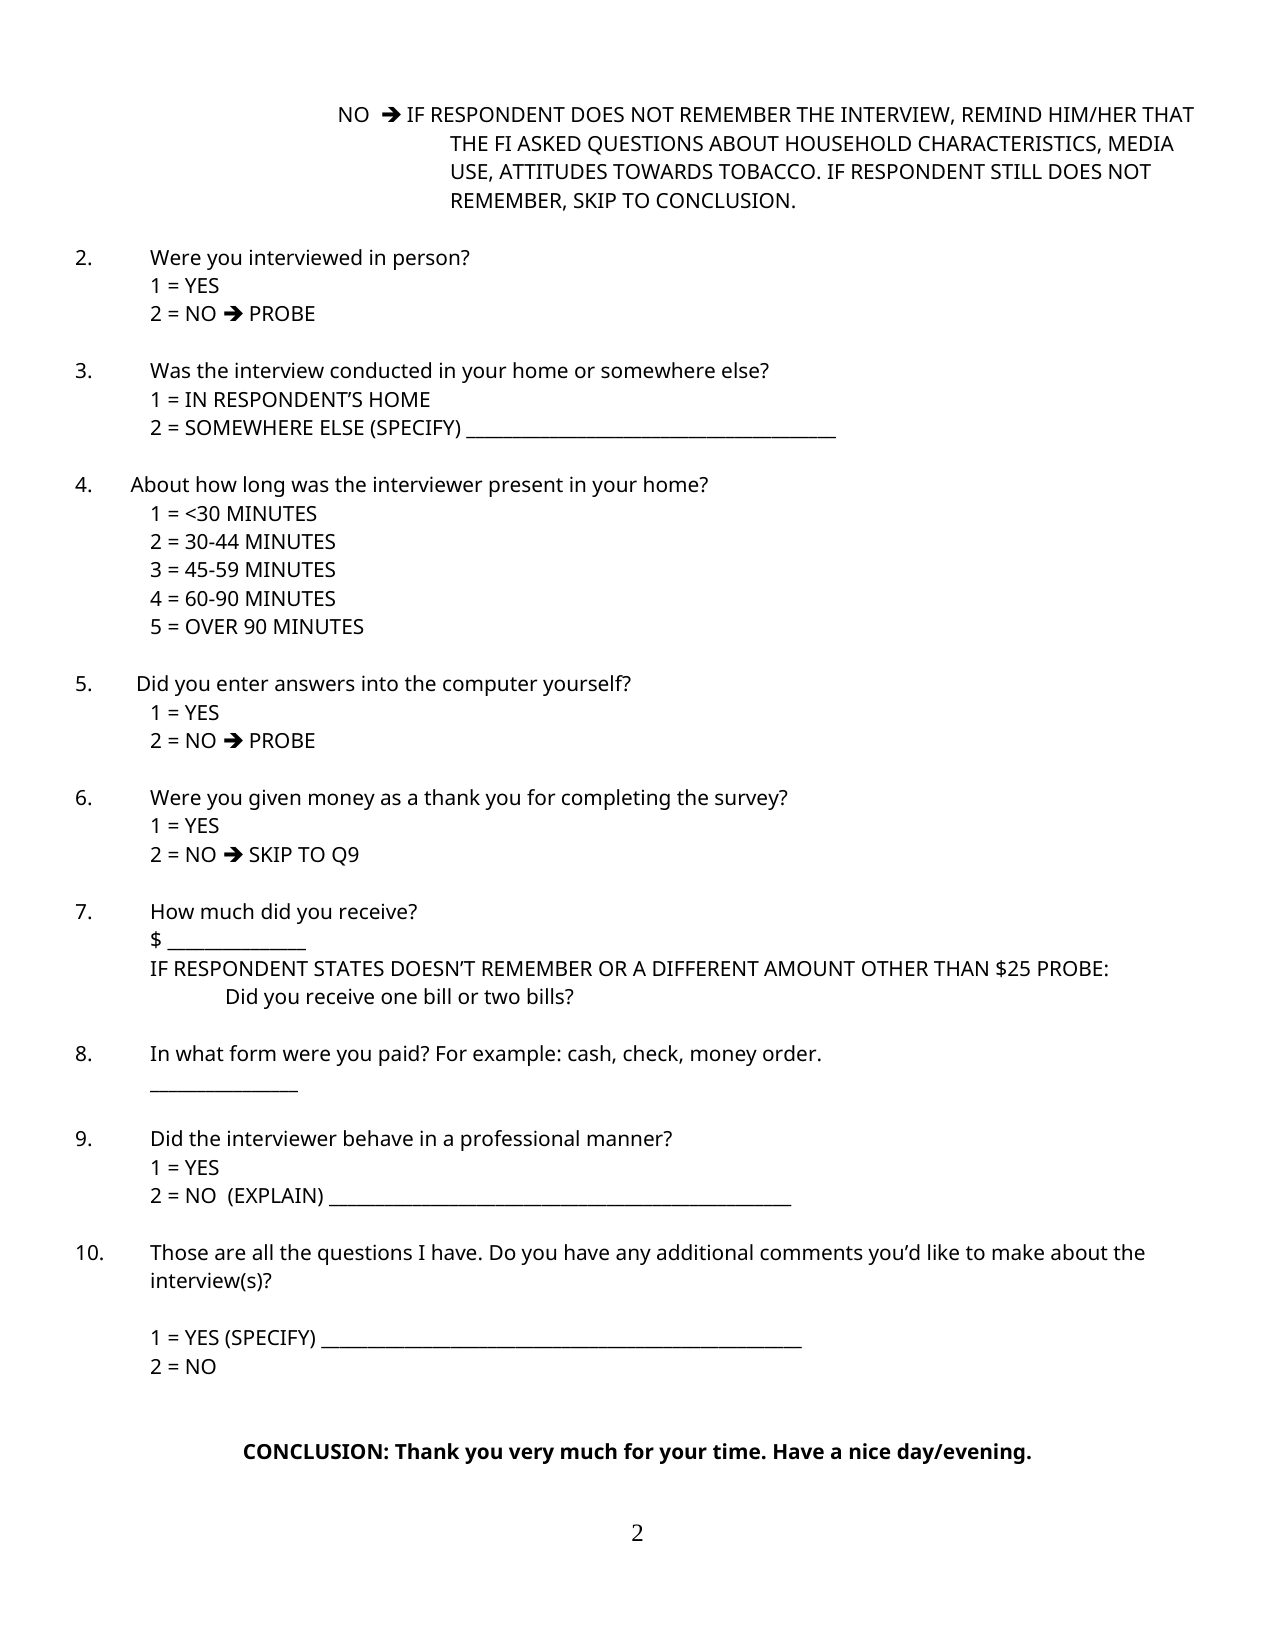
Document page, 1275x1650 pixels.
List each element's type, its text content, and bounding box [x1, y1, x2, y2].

text 2 = 30-44 MINUTES [150, 527, 1200, 556]
text Did you receive one bill or two bills? [150, 982, 1200, 1011]
text 3 = 45-59 MINUTES [150, 556, 1200, 584]
text 1 = YES [150, 811, 1200, 840]
text 2 = NO (EXPLAIN) __________________________________________________ [150, 1181, 1200, 1209]
text 2 = NO PROBE [150, 299, 1200, 328]
text $ _______________ [150, 925, 1200, 954]
text 5. Did you enter answers into the computer yourself? [75, 669, 1200, 698]
text 1 = YES [150, 698, 1200, 726]
text 1 = YES (SPECIFY) ____________________________________________________ [150, 1323, 1200, 1352]
text 4 = 60-90 MINUTES [150, 584, 1200, 612]
text 2 = SOMEWHERE ELSE (SPECIFY) ________________________________________ [150, 413, 1200, 442]
text IF RESPONDENT STATES DOESN’T REMEMBER OR A DIFFERENT AMOUNT OTHER THAN $25 PROBE: [150, 954, 1200, 982]
text 2 = NO SKIP TO Q9 [150, 840, 1200, 868]
text 9. Did the interviewer behave in a professional manner? [75, 1124, 1200, 1153]
text 3. Was the interview conducted in your home or somewhere else? [75, 356, 1200, 385]
text 8. In what form were you paid? For example: cash, check, money order. [75, 1039, 1200, 1067]
text NO IF RESPONDENT DOES NOT REMEMBER THE INTERVIEW, REMIND HIM/HER THAT THE FI ASKED QUESTIONS ABOUT HOUSEHOLD CHARACTERISTICS, MEDIA USE, ATTITUDES TOWARDS TOBACCO. IF RESPONDENT STILL DOES NOT REMEMBER, SKIP TO CONCLUSION. [337, 101, 1200, 214]
text 7. How much did you receive? [75, 897, 1200, 925]
text 6. Were you given money as a thank you for completing the survey? [75, 783, 1200, 811]
text 2. Were you interviewed in person? [75, 243, 1200, 271]
text 1 = IN RESPONDENT’S HOME [150, 385, 1200, 413]
text 2 = NO PROBE [150, 726, 1200, 754]
text 1 = <30 MINUTES [150, 499, 1200, 527]
text ________________ [75, 1067, 1200, 1096]
text 1 = YES [150, 271, 1200, 299]
text CONCLUSION: Thank you very much for your time. Have a nice day/evening. [75, 1437, 1200, 1466]
text 4. About how long was the interviewer present in your home? [75, 470, 1200, 499]
text 1 = YES [150, 1153, 1200, 1181]
text 2 = NO [150, 1352, 1200, 1380]
text 10. Those are all the questions I have. Do you have any additional comments you’d like to make about the interview(s)? [75, 1238, 1200, 1295]
text 5 = OVER 90 MINUTES [150, 612, 1200, 641]
